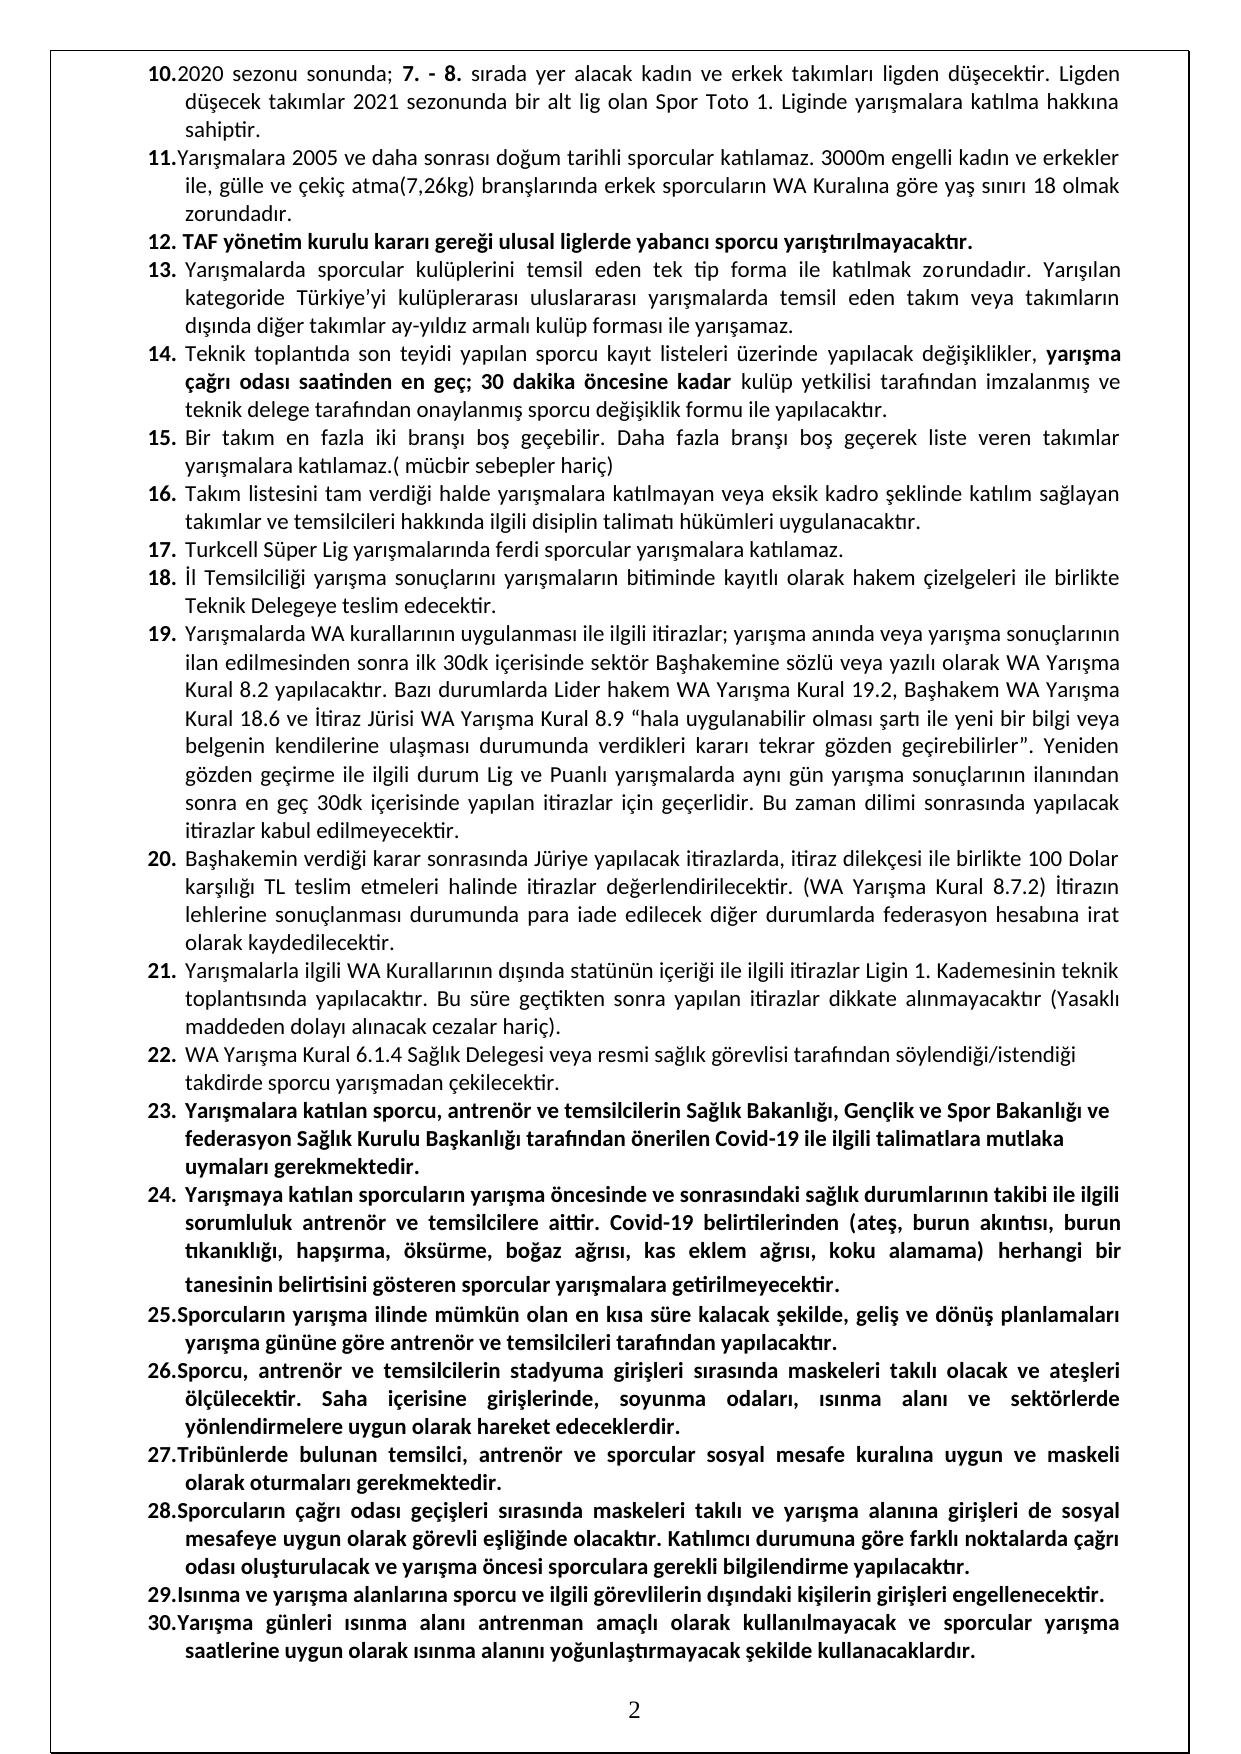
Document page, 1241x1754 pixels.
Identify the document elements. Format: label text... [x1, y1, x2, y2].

list Yarışmalarda WA kurallarının uygulanması ile ilgili itirazlar; yarışma anında veya yarışma sonuçlarının ilan edilmesinden sonra ilk 30dk içerisinde sektör Başhakemine sözlü veya yazılı olarak WA Yarışma Kural 8.2 yapılacaktır. Bazı durumlarda Lider hakem WA Yarışma Kural 19.2, Başhakem WA Yarışma Kural 18.6 ve İtiraz Jürisi WA Yarışma Kural 8.9 “hala uygulanabilir olması şartı ile yeni bir bilgi veya belgenin kendilerine ulaşması durumunda verdikleri kararı tekrar gözden geçirebilirler”. Yeniden gözden geçirme ile ilgili durum Lig ve Puanlı yarışmalarda aynı gün yarışma sonuçlarının ilanından sonra en geç 30dk içerisinde yapılan itirazlar için geçerlidir. Bu zaman dilimi sonrasında yapılacak itirazlar kabul edilmeyecektir. [147, 619, 1121, 844]
list Bir takım en fazla iki branşı boş geçebilir. Daha fazla branşı boş geçerek liste veren takımlar yarışmalara katılamaz.( mücbir sebepler hariç) [147, 423, 1121, 479]
list Takım listesini tam verdiği halde yarışmalara katılmayan veya eksik kadro şeklinde katılım sağlayan takımlar ve temsilcileri hakkında ilgili disiplin talimatı hükümleri uygulanacaktır. [147, 479, 1121, 536]
list Teknik toplantıda son teyidi yapılan sporcu kayıt listeleri üzerinde yapılacak değişiklikler, yarışma çağrı odası saatinden en geç; 30 dakika öncesine kadar kulüp yetkilisi tarafından imzalanmış ve teknik delege tarafından onaylanmış sporcu değişiklik formu ile yapılacaktır. [147, 339, 1121, 423]
list Turkcell Süper Lig yarışmalarında ferdi sporcular yarışmalara katılamaz. [147, 536, 1121, 563]
list Sporcuların yarışma ilinde mümkün olan en kısa süre kalacak şekilde, geliş ve dönüş planlamaları yarışma gününe göre antrenör ve temsilcileri tarafından yapılacaktır. [147, 1300, 1121, 1356]
list TAF yönetim kurulu kararı gereği ulusal liglerde yabancı sporcu yarıştırılmayacaktır. [147, 227, 1121, 255]
list Yarışmalara 2005 ve daha sonrası doğum tarihli sporcular katılamaz. 3000m engelli kadın ve erkekler ile, gülle ve çekiç atma(7,26kg) branşlarında erkek sporcuların WA Kuralına göre yaş sınırı 18 olmak zorundadır. [147, 143, 1121, 227]
list Sporcuların çağrı odası geçişleri sırasında maskeleri takılı ve yarışma alanına girişleri de sosyal mesafeye uygun olarak görevli eşliğinde olacaktır. Katılımcı durumuna göre farklı noktalarda çağrı odası oluşturulacak ve yarışma öncesi sporculara gerekli bilgilendirme yapılacaktır. [147, 1496, 1121, 1580]
list Başhakemin verdiği karar sonrasında Jüriye yapılacak itirazlarda, itiraz dilekçesi ile birlikte 100 Dolar karşılığı TL teslim etmeleri halinde itirazlar değerlendirilecektir. (WA Yarışma Kural 8.7.2) İtirazın lehlerine sonuçlanması durumunda para iade edilecek diğer durumlarda federasyon hesabına irat olarak kaydedilecektir. [147, 844, 1121, 956]
list Yarışma günleri ısınma alanı antrenman amaçlı olarak kullanılmayacak ve sporcular yarışma saatlerine uygun olarak ısınma alanını yoğunlaştırmayacak şekilde kullanacaklardır. [147, 1608, 1121, 1664]
list İl Temsilciliği yarışma sonuçlarını yarışmaların bitiminde kayıtlı olarak hakem çizelgeleri ile birlikte Teknik Delegeye teslim edecektir. [147, 563, 1121, 619]
list Sporcu, antrenör ve temsilcilerin stadyuma girişleri sırasında maskeleri takılı olacak ve ateşleri ölçülecektir. Saha içerisine girişlerinde, soyunma odaları, ısınma alanı ve sektörlerde yönlendirmelere uygun olarak hareket edeceklerdir. [147, 1356, 1121, 1440]
list Yarışmalarla ilgili WA Kurallarının dışında statünün içeriği ile ilgili itirazlar Ligin 1. Kademesinin teknik toplantısında yapılacaktır. Bu süre geçtikten sonra yapılan itirazlar dikkate alınmayacaktır (Yasaklı maddeden dolayı alınacak cezalar hariç). [147, 956, 1121, 1040]
list Isınma ve yarışma alanlarına sporcu ve ilgili görevlilerin dışındaki kişilerin girişleri engellenecektir. [147, 1580, 1121, 1608]
list Yarışmalarda sporcular kulüplerini temsil eden tek tip forma ile katılmak zorundadır. Yarışılan kategoride Türkiye’yi kulüplerarası uluslararası yarışmalarda temsil eden takım veya takımların dışında diğer takımlar ay-yıldız armalı kulüp forması ile yarışamaz. [147, 255, 1121, 339]
list 2020 sezonu sonunda; 7. - 8. sırada yer alacak kadın ve erkek takımları ligden düşecektir. Ligden düşecek takımlar 2021 sezonunda bir alt lig olan Spor Toto 1. Liginde yarışmalara katılma hakkına sahiptir. [147, 59, 1121, 143]
list Yarışmalara katılan sporcu, antrenör ve temsilcilerin Sağlık Bakanlığı, Gençlik ve Spor Bakanlığı ve federasyon Sağlık Kurulu Başkanlığı tarafından önerilen Covid-19 ile ilgili talimatlara mutlaka uymaları gerekmektedir. [147, 1096, 1121, 1180]
list WA Yarışma Kural 6.1.4 Sağlık Delegesi veya resmi sağlık görevlisi tarafından söylendiği/istendiği takdirde sporcu yarışmadan çekilecektir. [147, 1040, 1121, 1096]
list Tribünlerde bulunan temsilci, antrenör ve sporcular sosyal mesafe kuralına uygun ve maskeli olarak oturmaları gerekmektedir. [147, 1440, 1121, 1496]
list Yarışmaya katılan sporcuların yarışma öncesinde ve sonrasındaki sağlık durumlarının takibi ile ilgili sorumluluk antrenör ve temsilcilere aittir. Covid-19 belirtilerinden (ateş, burun akıntısı, burun tıkanıklığı, hapşırma, öksürme, boğaz ağrısı, kas eklem ağrısı, koku alamama) herhangi bir tanesinin belirtisini gösteren sporcular yarışmalara getirilmeyecektir. [147, 1180, 1121, 1300]
